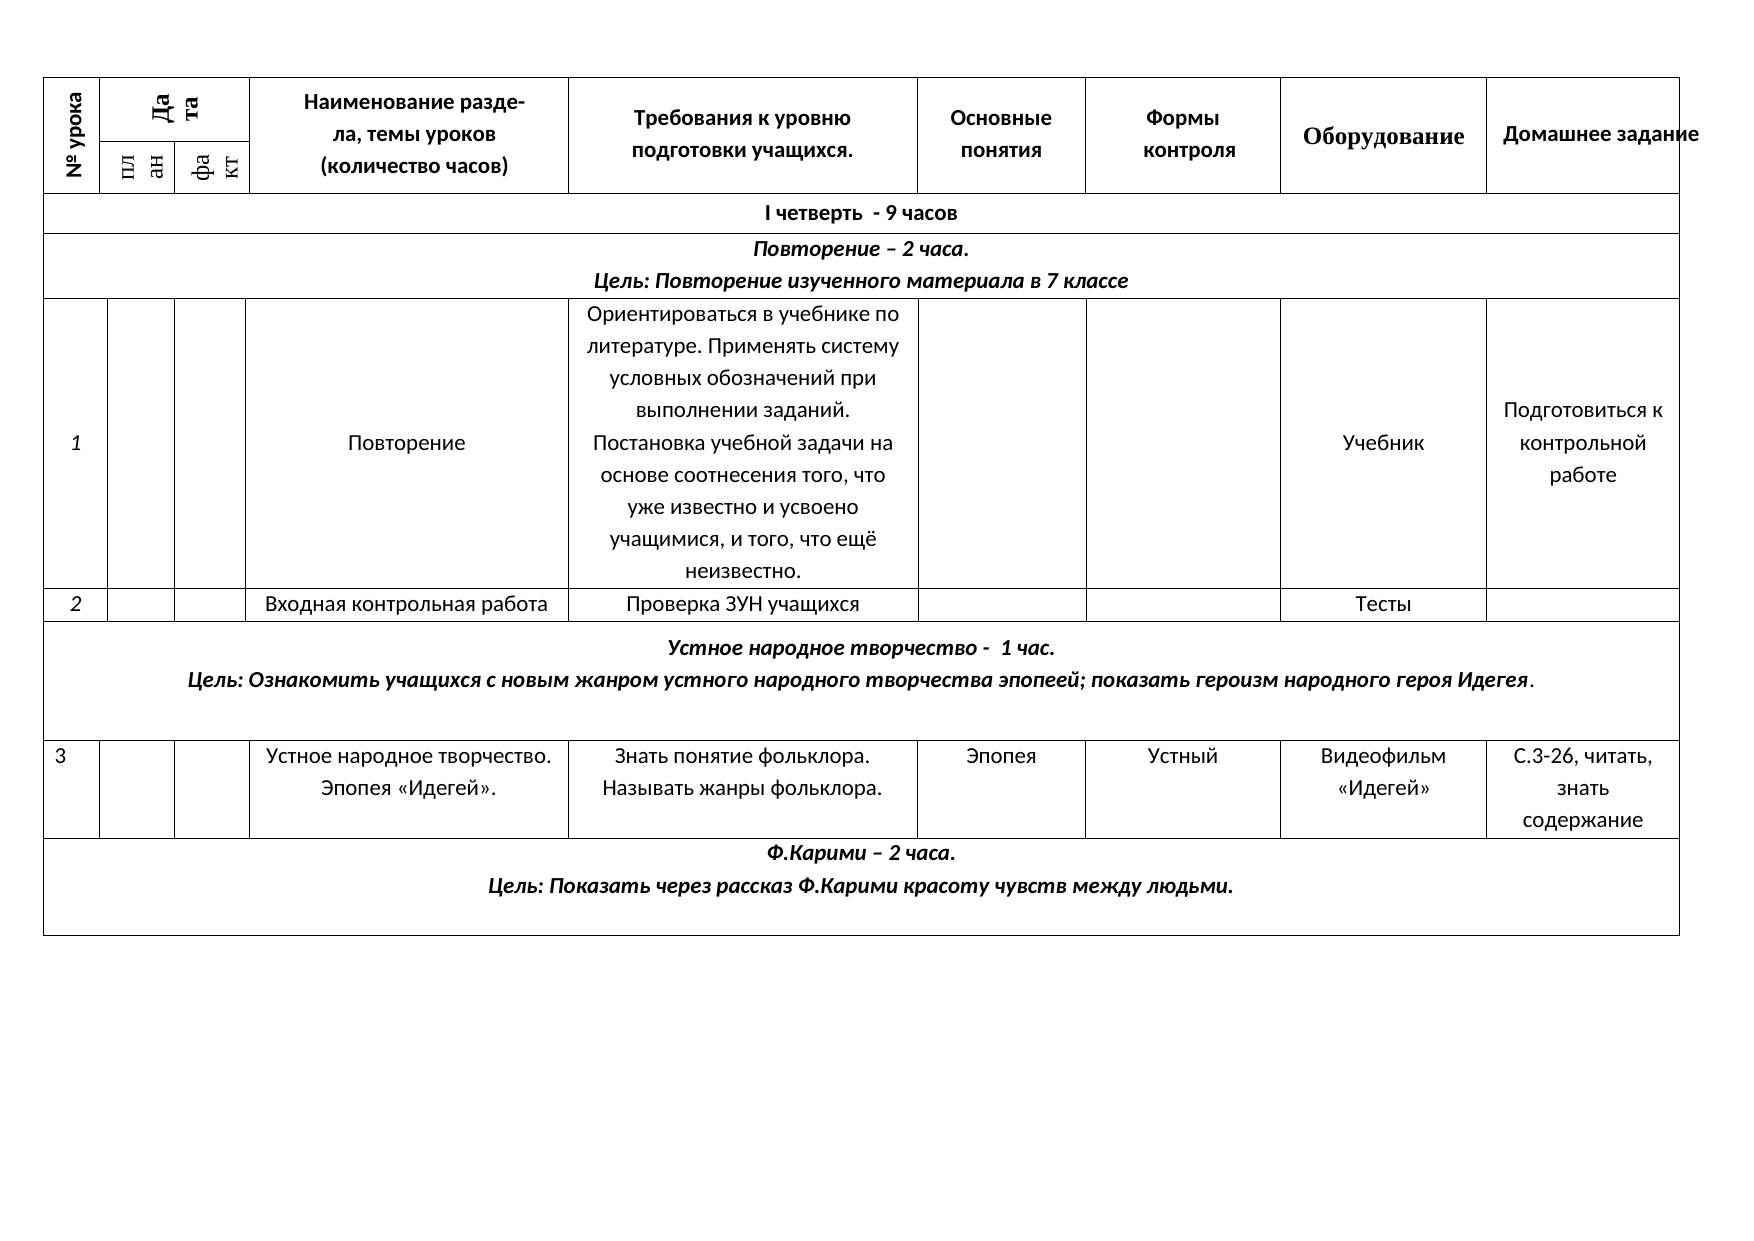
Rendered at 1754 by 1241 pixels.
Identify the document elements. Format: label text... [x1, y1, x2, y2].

table_header Формы контроля [1086, 78, 1280, 193]
table_cell [175, 299, 245, 588]
table_cell [175, 589, 245, 621]
table_cell [175, 741, 249, 773]
table_cell Подготовиться к контрольной работе [1487, 299, 1679, 588]
table_cell Устный [1086, 741, 1280, 837]
table_cell Видеофильм «Идегей» [1281, 741, 1486, 837]
table_cell [919, 299, 1086, 588]
table_cell Проверка ЗУН учащихся [569, 589, 918, 621]
table_cell Знать понятие фольклора. Называть жанры фольклора. [569, 741, 917, 837]
table_cell [1487, 589, 1679, 621]
table_cell Эпопея [918, 741, 1085, 837]
table_cell [100, 773, 174, 837]
table_cell Учебник [1281, 299, 1486, 588]
table_cell Устное народное творчество - 1 час. Цель: Ознакомить учащихся с новым жанром устного народного творчества эпопеей; показать героизм народного героя Идегея. [44, 622, 1679, 740]
table_cell [44, 773, 99, 837]
table_header Основные понятия [918, 78, 1085, 193]
table_header Оборудование [1281, 78, 1486, 193]
table_cell 3 [44, 741, 99, 773]
table_header Домашнее задание [1487, 78, 1679, 193]
table_cell план [100, 142, 174, 193]
table_cell Входная контрольная работа [246, 589, 568, 621]
table_cell факт [175, 142, 249, 193]
table_cell 1 [44, 299, 107, 588]
table_header Требования к уровню подготовки учащихся. [569, 78, 917, 193]
table_cell Тесты [1281, 589, 1486, 621]
table_cell Повторение – 2 часа. Цель: Повторение изученного материала в 7 классе [44, 234, 1679, 298]
table_cell [175, 773, 249, 837]
table_cell Ориентироваться в учебнике по литературе. Применять систему условных обозначений при выполнении заданий. Постановка учебной задачи на основе соотнесения того, что уже известно и усвоено учащимися, и того, что ещё неизвестно. [569, 299, 918, 588]
table_cell [100, 741, 174, 773]
table_cell [108, 589, 174, 621]
table_cell [1087, 589, 1280, 621]
table_cell 2 [44, 589, 107, 621]
table_cell Устное народное творчество. Эпопея «Идегей». [250, 741, 568, 837]
table_header Дата [100, 78, 249, 141]
table_cell С.3-26, читать, знать содержание [1487, 741, 1679, 837]
table_cell I четверть - 9 часов [44, 194, 1679, 233]
table_cell [1087, 299, 1280, 588]
table_cell Повторение [246, 299, 568, 588]
table_cell [919, 589, 1086, 621]
table_header Наименование разде- ла, темы уроков (количество часов) [250, 78, 568, 193]
table_cell [108, 299, 174, 588]
table_cell Ф.Карими – 2 часа. Цель: Показать через рассказ Ф.Карими красоту чувств между людьми. [44, 839, 1679, 935]
table_header № урока [44, 78, 99, 193]
